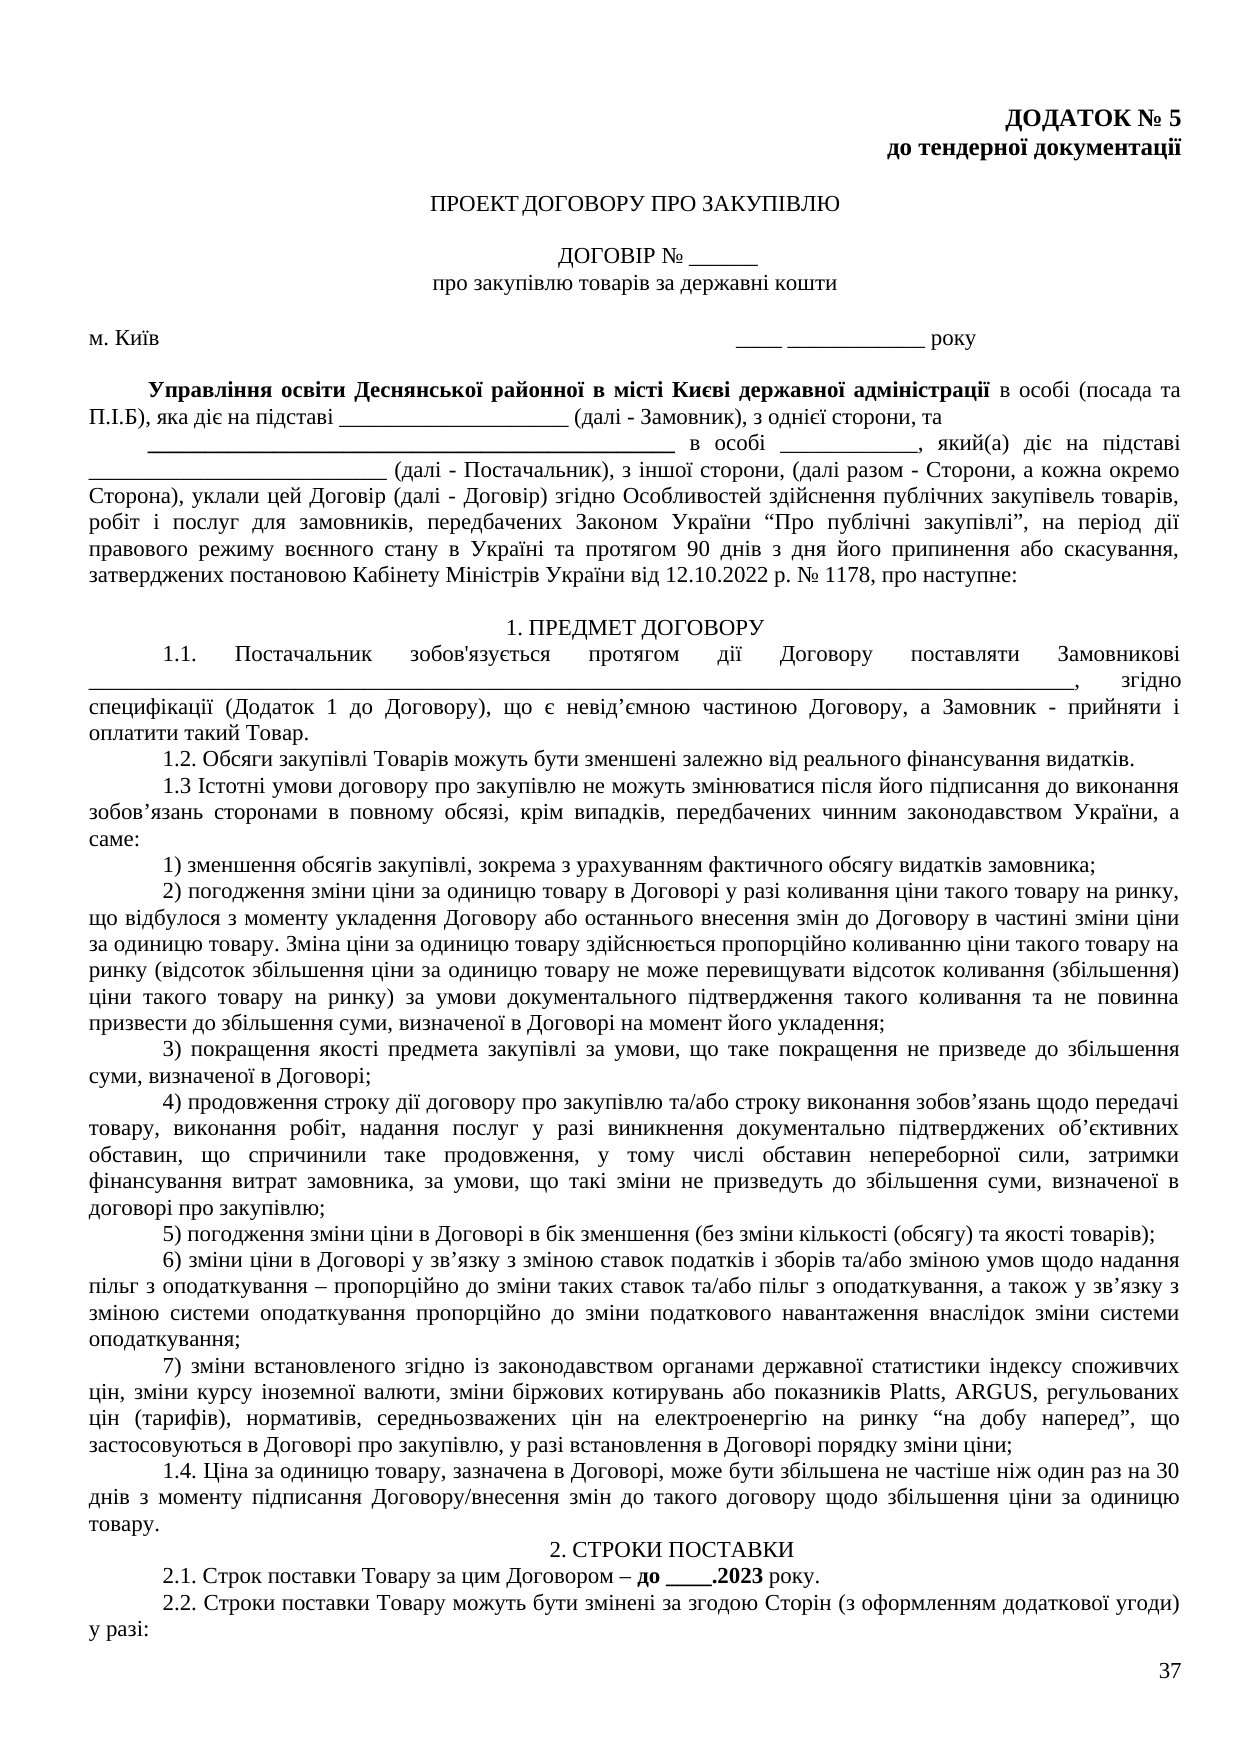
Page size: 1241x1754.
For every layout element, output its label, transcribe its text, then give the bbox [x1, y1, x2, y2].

text 6) зміни ціни в Договорі у зв’язку з зміною ставок податків і зборів та/або зміною умов щодо надання пільг з оподаткування – пропорційно до зміни таких ставок та/або пільг з оподаткування, а також у зв’язку з зміною системи оподаткування пропорційно до зміни податкового навантаження внаслідок зміни системи оподаткування; [89, 1246, 1181, 1352]
text м. Київ ____ ____________ року [89, 324, 1181, 350]
text 1.2. Обсяги закупівлі Товарів можуть бути зменшені залежно від реального фінансування видатків. [89, 746, 1181, 772]
text 2. СТРОКИ ПОСТАВКИ [89, 1536, 1181, 1562]
text ПРОЕКТ ДОГОВОРУ ПРО ЗАКУПІВЛЮ [89, 190, 1181, 216]
text 1.4. Ціна за одиницю товару, зазначена в Договорі, може бути збільшена не частіше ніж один раз на 30 днів з моменту підписання Договору/внесення змін до такого договору щодо збільшення ціни за одиницю товару. [89, 1457, 1181, 1536]
text 4) продовження строку дії договору про закупівлю та/або строку виконання зобов’язань щодо передачі товару, виконання робіт, надання послуг у разі виникнення документально підтверджених об’єктивних обставин, що спричинили таке продовження, у тому числі обставин непереборної сили, затримки фінансування витрат замовника, за умови, що такі зміни не призведуть до збільшення суми, визначеної в договорі про закупівлю; [89, 1088, 1181, 1220]
text 1. ПРЕДМЕТ ДОГОВОРУ [89, 614, 1181, 640]
text до тендерної документації [89, 132, 1181, 161]
text 1) зменшення обсягів закупівлі, зокрема з урахуванням фактичного обсягу видатків замовника; [89, 851, 1181, 877]
text 2.2. Строки поставки Товару можуть бути змінені за згодою Сторін (з оформленням додаткової угоди) у разі: [89, 1589, 1181, 1642]
text Управління освіти Деснянської районної в місті Києві державної адміністрації в особі (посада та П.І.Б), яка діє на підставі ____________________ (далі - Замовник), з однієї сторони, та [89, 377, 1181, 429]
text 1.1. Постачальник зобов'язується протягом дії Договору поставляти Замовникові ______________________________________________________________________________________, згідно специфікації (Додаток 1 до Договору), що є невід’ємною частиною Договору, а Замовник - прийняти і оплатити такий Товар. [89, 640, 1181, 746]
text 2) погодження зміни ціни за одиницю товару в Договорі у разі коливання ціни такого товару на ринку, що відбулося з моменту укладення Договору або останнього внесення змін до Договору в частині зміни ціни за одиницю товару. Зміна ціни за одиницю товару здійснюється пропорційно коливанню ціни такого товару на ринку (відсоток збільшення ціни за одиницю товару не може перевищувати відсоток коливання (збільшення) ціни такого товару на ринку) за умови документального підтвердження такого коливання та не повинна призвести до збільшення суми, визначеної в Договорі на момент його укладення; [89, 877, 1181, 1035]
text 2.1. Строк поставки Товару за цим Договором – до ____.2023 року. [89, 1562, 1181, 1589]
text 5) погодження зміни ціни в Договорі в бік зменшення (без зміни кількості (обсягу) та якості товарів); [89, 1220, 1181, 1246]
text 3) покращення якості предмета закупівлі за умови, що таке покращення не призведе до збільшення суми, визначеної в Договорі; [89, 1035, 1181, 1088]
text 1.3 Істотні умови договору про закупівлю не можуть змінюватися після його підписання до виконання зобов’язань сторонами в повному обсязі, крім випадків, передбачених чинним законодавством України, а саме: [89, 772, 1181, 851]
text ДОГОВІР № ______ [89, 242, 1181, 269]
text ______________________________________________ в особі ____________, який(а) діє на підставі __________________________ (далі - Постачальник), з іншої сторони, (далі разом - Сторони, а кожна окремо Сторона), уклали цей Договір (далі - Договір) згідно Особливостей здійснення публічних закупівель товарів, робіт і послуг для замовників, передбачених Законом України “Про публічні закупівлі”, на період дії правового режиму воєнного стану в Україні та протягом 90 днів з дня його припинення або скасування, затверджених постановою Кабінету Міністрів України від 12.10.2022 р. № 1178, про наступне: [89, 429, 1181, 587]
text ДОДАТОК № 5 [89, 103, 1181, 132]
text про закупівлю товарів за державні кошти [89, 269, 1181, 295]
text 7) зміни встановленого згідно із законодавством органами державної статистики індексу споживчих цін, зміни курсу іноземної валюти, зміни біржових котирувань або показників Platts, ARGUS, регульованих цін (тарифів), нормативів, середньозважених цін на електроенергію на ринку “на добу наперед”, що застосовуються в Договорі про закупівлю, у разі встановлення в Договорі порядку зміни ціни; [89, 1352, 1181, 1457]
